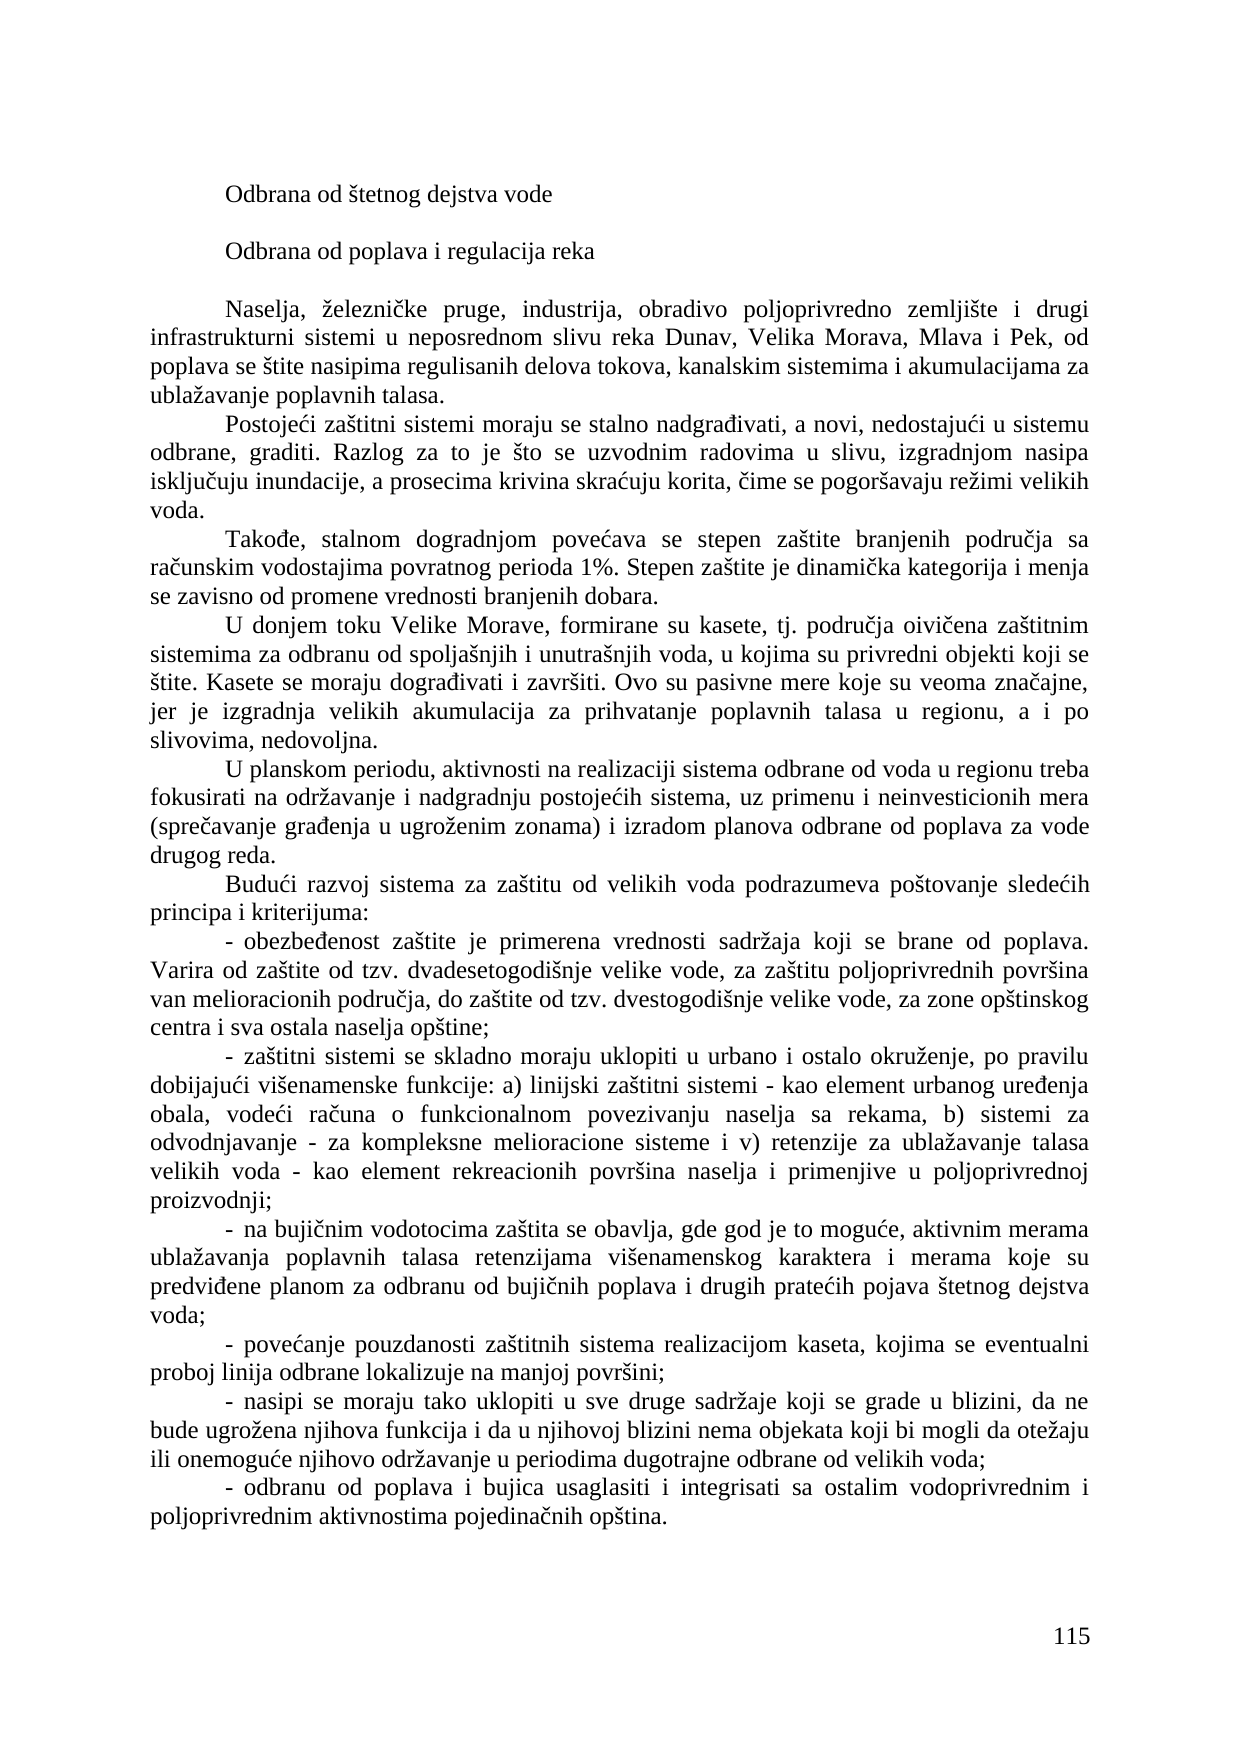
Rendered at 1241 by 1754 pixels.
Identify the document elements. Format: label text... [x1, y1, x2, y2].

list nasipi se moraju tako uklopiti u sve druge sadržaje koji se grade u blizini, da ne bude ugrožena njihova funkcija i da u njihovoj blizini nema objekata koji bi mogli da otežaju ili onemoguće njihovo održavanje u periodima dugotrajne odbrane od velikih voda; [150, 1386, 1090, 1472]
text Takođe, stalnom dogradnjom povećava se stepen zaštite branjenih područja sa računskim vodostajima povratnog perioda 1%. Stepen zaštite je dinamička kategorija i menja se zavisno od promene vrednosti branjenih dobara. [150, 524, 1090, 610]
list obezbeđenost zaštite je primerena vrednosti sadržaja koji se brane od poplava. Varira od zaštite od tzv. dvadesetogodišnje velike vode, za zaštitu poljoprivrednih površina van melioracionih područja, do zaštite od tzv. dvestogodišnje velike vode, za zone opštinskog centra i sva ostala naselja opštine; [150, 926, 1090, 1041]
text U donjem toku Velike Morave, formirane su kasete, tj. područja oivičena zaštitnim sistemima za odbranu od spoljašnjih i unutrašnjih voda, u kojima su privredni objekti koji se štite. Kasete se moraju dograđivati i završiti. Ovo su pasivne mere koje su veoma značajne, jer je izgradnja velikih akumulacija za prihvatanje poplavnih talasa u regionu, a i po slivovima, nedovoljna. [150, 610, 1090, 754]
list odbranu od poplava i bujica usaglasiti i integrisati sa ostalim vodoprivrednim i poljoprivrednim aktivnostima pojedinačnih opština. [150, 1472, 1090, 1530]
text U planskom periodu, aktivnosti na realizaciji sistema odbrane od voda u regionu treba fokusirati na održavanje i nadgradnju postojećih sistema, uz primenu i neinvesticionih mera (sprečavanje građenja u ugroženim zonama) i izradom planova odbrane od poplava za vode drugog reda. [150, 754, 1090, 869]
text Postojeći zaštitni sistemi moraju se stalno nadgrađivati, a novi, nedostajući u sistemu odbrane, graditi. Razlog za to je što se uzvodnim radovima u slivu, izgradnjom nasipa isključuju inundacije, a prosecima krivina skraćuju korita, čime se pogoršavaju režimi velikih voda. [150, 409, 1090, 524]
text Odbrana od poplava i regulacija reka [150, 236, 1090, 265]
list zaštitni sistemi se skladno moraju uklopiti u urbano i ostalo okruženje, po pravilu dobijajući višenamenske funkcije: a) linijski zaštitni sistemi - kao element urbanog uređenja obala, vodeći računa o funkcionalnom povezivanju naselja sa rekama, b) sistemi za odvodnjavanje - za kompleksne melioracione sisteme i v) retenzije za ublažavanje talasa velikih voda - kao element rekreacionih površina naselja i primenjive u poljoprivrednoj proizvodnji; [150, 1041, 1090, 1214]
text Naselja, železničke pruge, industrija, obradivo poljoprivredno zemljište i drugi infrastrukturni sistemi u neposrednom slivu reka Dunav, Velika Morava, Mlava i Pek, od poplava se štite nasipima regulisanih delova tokova, kanalskim sistemima i akumulacijama za ublažavanje poplavnih talasa. [150, 294, 1090, 409]
text Budući razvoj sistema za zaštitu od velikih voda podrazumeva poštovanje sledećih principa i kriterijuma: [150, 869, 1090, 926]
list povećanje pouzdanosti zaštitnih sistema realizacijom kaseta, kojima se eventualni proboj linija odbrane lokalizuje na manjoj površini; [150, 1329, 1090, 1386]
text Odbrana od štetnog dejstva vode [150, 179, 1090, 207]
list na bujičnim vodotocima zaštita se obavlja, gde god je to moguće, aktivnim merama ublažavanja poplavnih talasa retenzijama višenamenskog karaktera i merama koje su predviđene planom za odbranu od bujičnih poplava i drugih pratećih pojava štetnog dejstva voda; [150, 1214, 1090, 1329]
